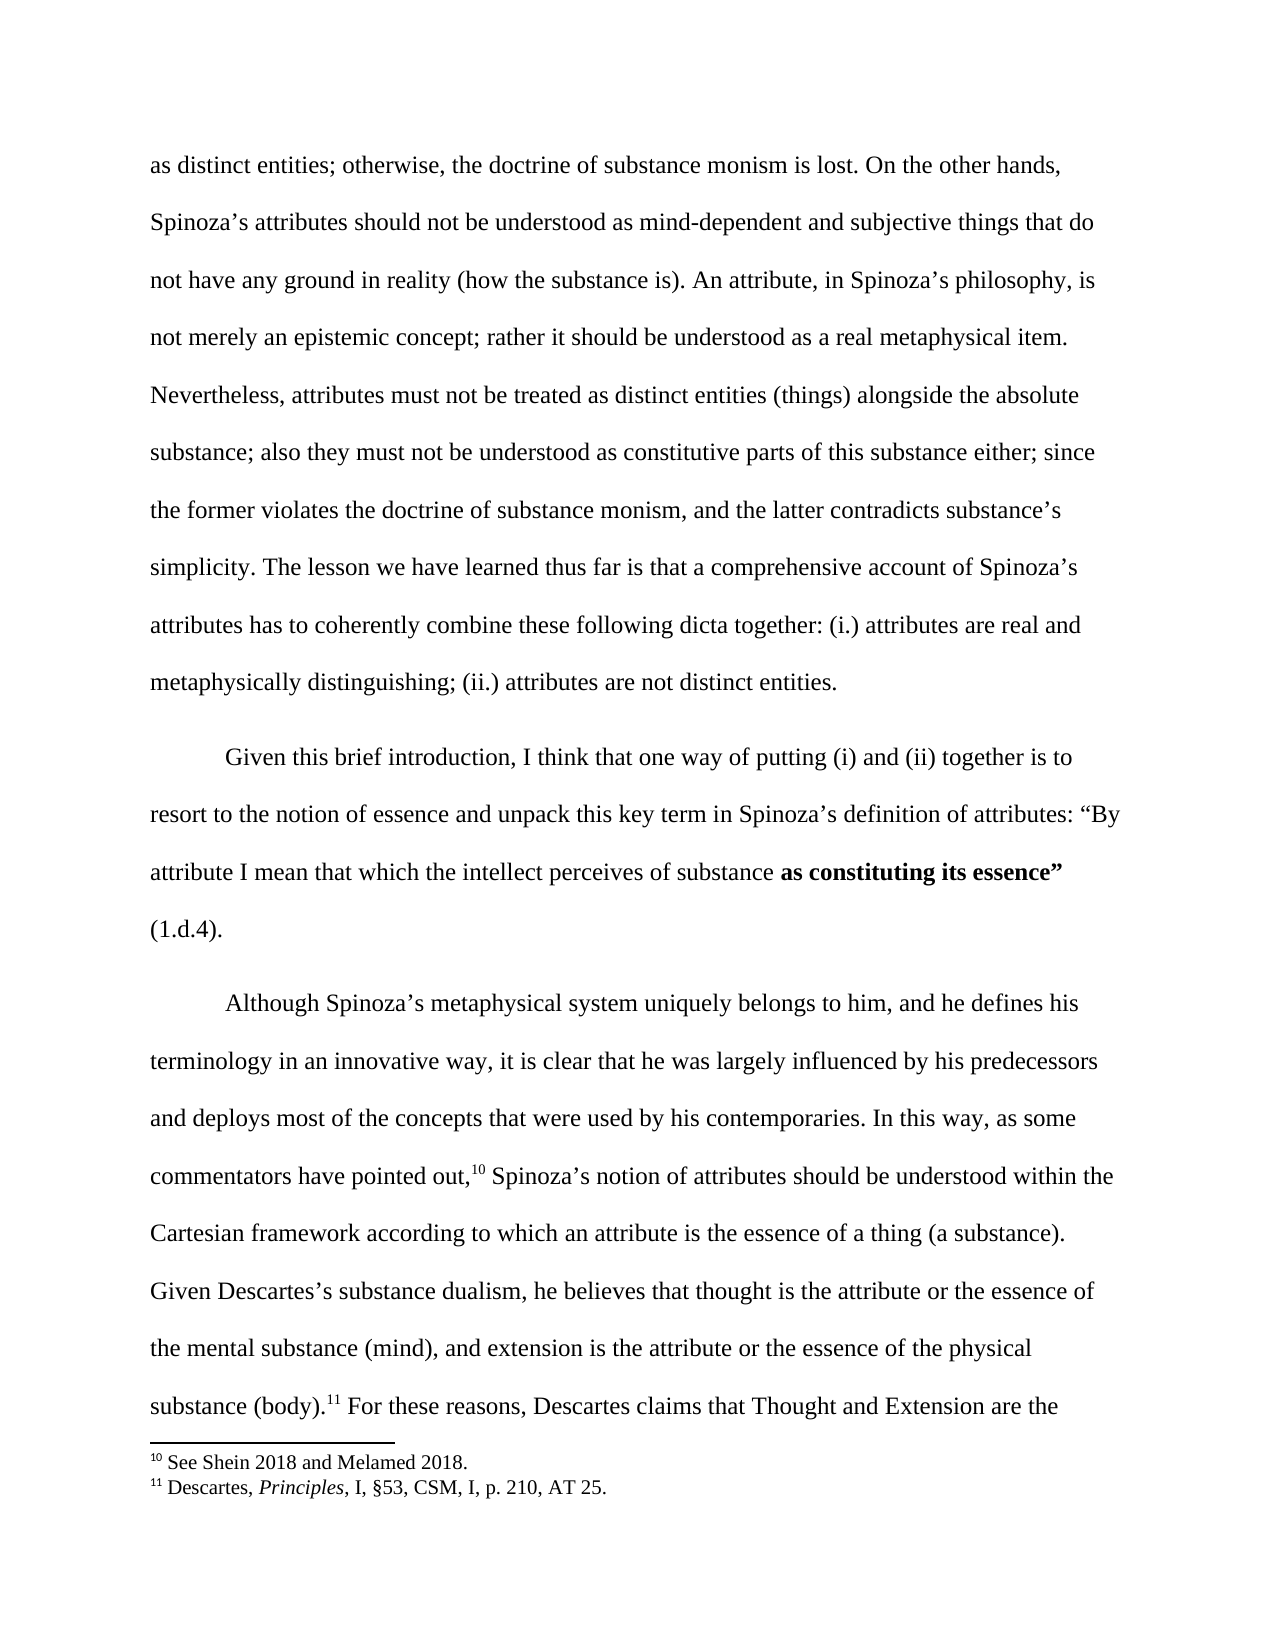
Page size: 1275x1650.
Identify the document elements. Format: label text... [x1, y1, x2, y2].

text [150, 150, 1125, 696]
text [150, 988, 1125, 1419]
text Given this brief introduction, I think that one way of putting (i) and (ii) together is to resort to the notion of essence and unpack this key term in Spinoza’s definition of attributes: “By attribute I mean that which the intellect perceives of substance as constituting its essence” (1.d.4). [150, 742, 1125, 943]
